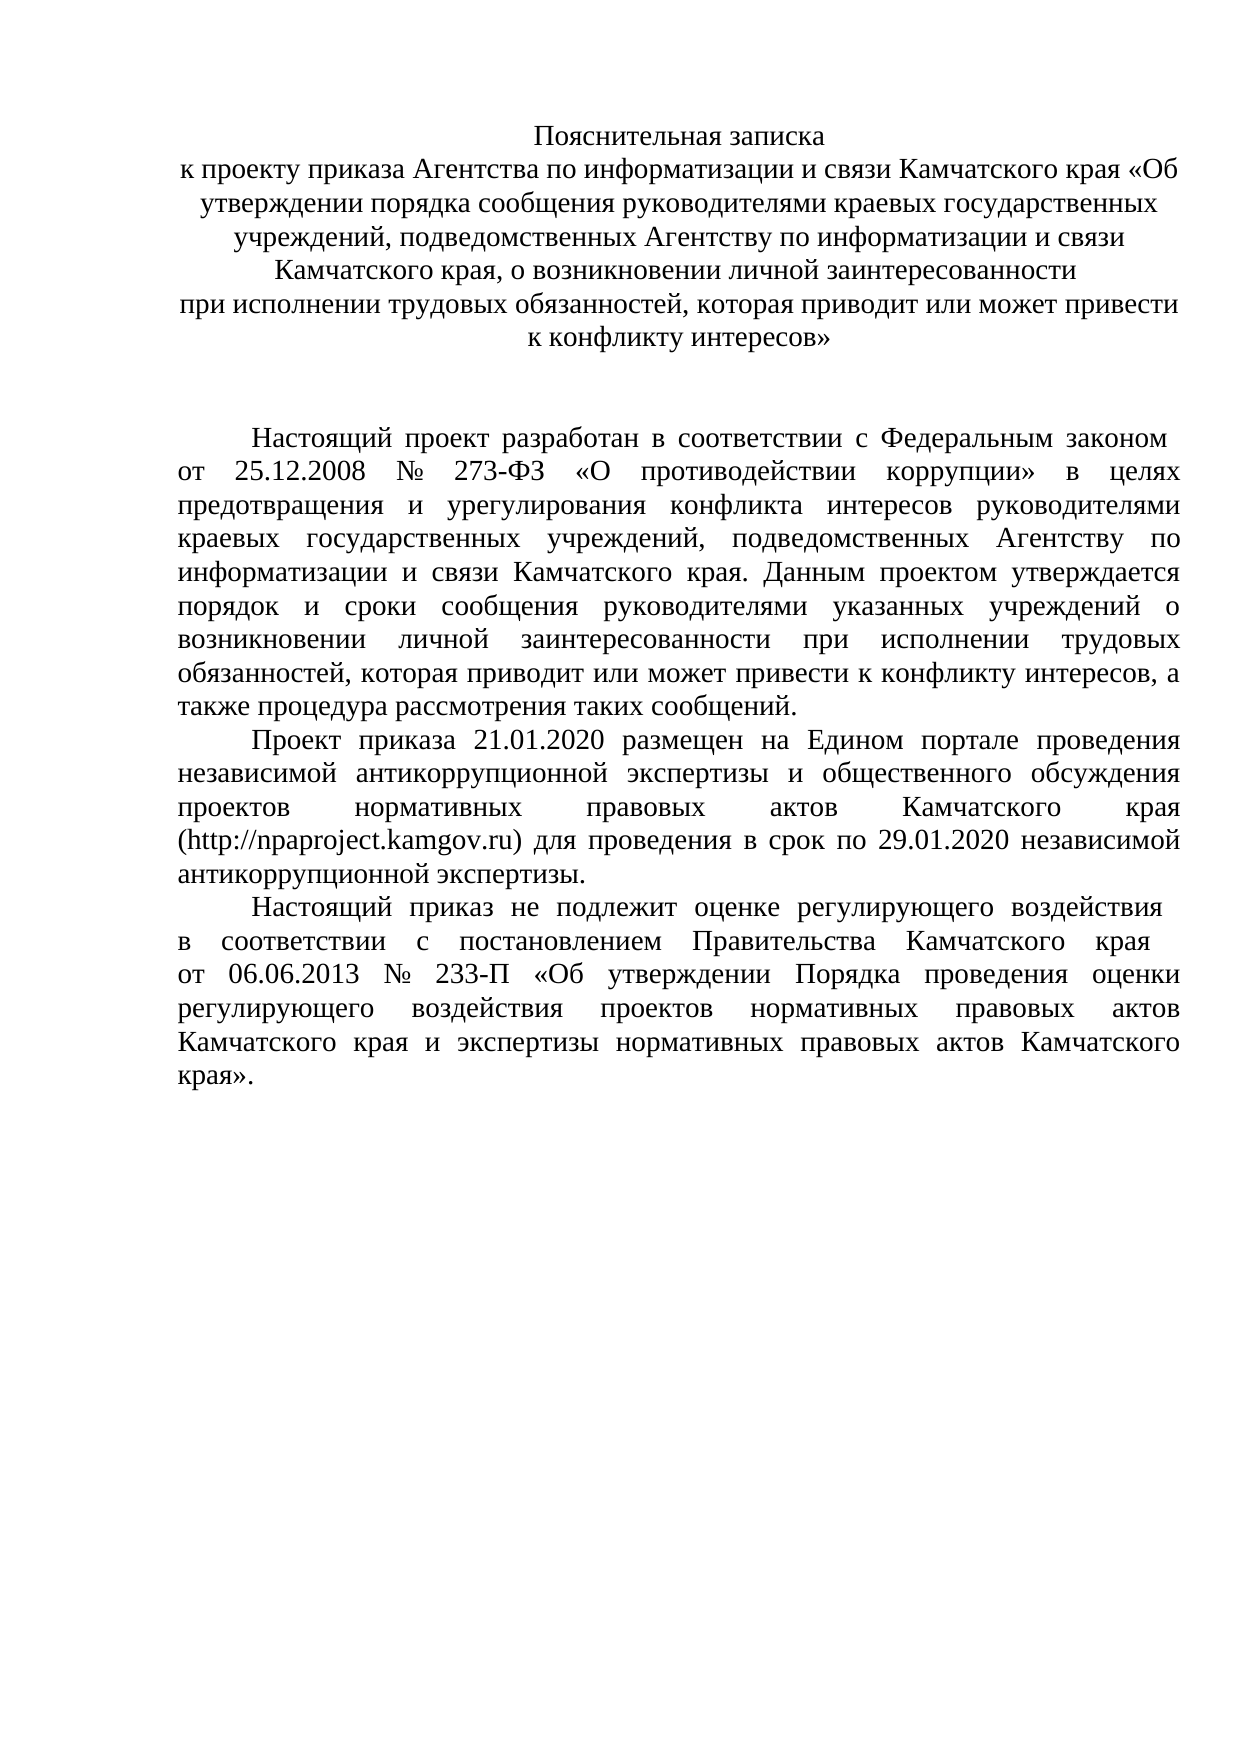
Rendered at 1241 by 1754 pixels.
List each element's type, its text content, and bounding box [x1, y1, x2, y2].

text к проекту приказа Агентства по информатизации и связи Камчатского края «Об утверждении порядка сообщения руководителями краевых государственных учреждений, подведомственных Агентству по информатизации и связи Камчатского края, о возникновении личной заинтересованности при исполнении трудовых обязанностей, которая приводит или может привести к конфликту интересов» [177, 152, 1181, 353]
text Настоящий приказ не подлежит оценке регулирующего воздействия в соответствии с постановлением Правительства Камчатского края от 06.06.2013 № 233-П «Об утверждении Порядка проведения оценки регулирующего воздействия проектов нормативных правовых актов Камчатского края и экспертизы нормативных правовых актов Камчатского края». [177, 889, 1181, 1091]
text Настоящий проект разработан в соответствии с Федеральным законом от 25.12.2008 № 273-ФЗ «О противодействии коррупции» в целях предотвращения и урегулирования конфликта интересов руководителями краевых государственных учреждений, подведомственных Агентству по информатизации и связи Камчатского края. Данным проектом утверждается порядок и сроки сообщения руководителями указанных учреждений о возникновении личной заинтересованности при исполнении трудовых обязанностей, которая приводит или может привести к конфликту интересов, а также процедура рассмотрения таких сообщений. [177, 420, 1181, 722]
text Проект приказа 21.01.2020 размещен на Едином портале проведения независимой антикоррупционной экспертизы и общественного обсуждения проектов нормативных правовых актов Камчатского края (http://npaproject.kamgov.ru) для проведения в срок по 29.01.2020 независимой антикоррупционной экспертизы. [177, 722, 1181, 889]
text Пояснительная записка [177, 118, 1181, 152]
